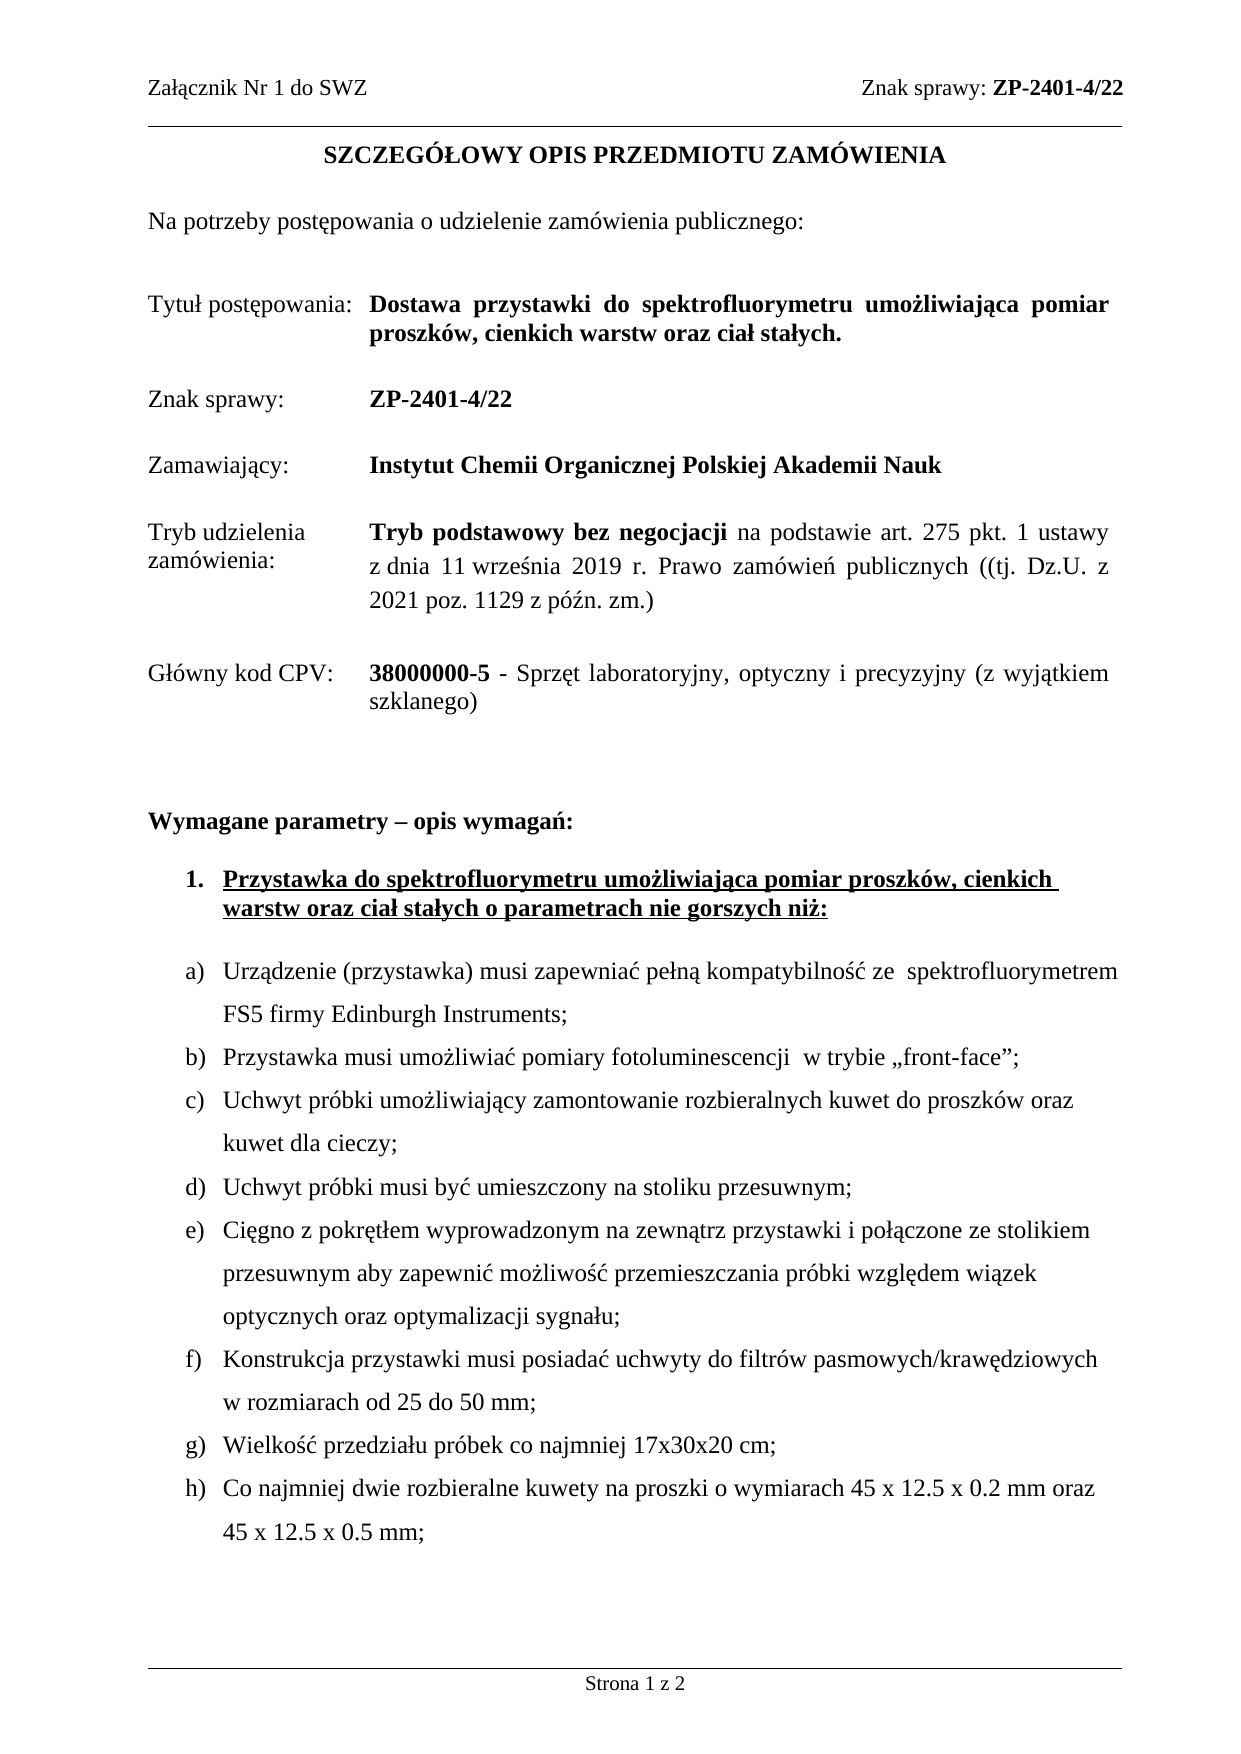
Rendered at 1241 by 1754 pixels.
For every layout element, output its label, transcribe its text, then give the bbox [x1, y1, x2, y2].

list Uchwyt próbki musi być umieszczony na stoliku przesuwnym; [185, 1172, 1122, 1200]
list Uchwyt próbki umożliwiający zamontowanie rozbieralnych kuwet do proszków oraz kuwet dla cieczy; [185, 1085, 1122, 1157]
table_header Tytuł postępowania: [148, 252, 369, 347]
list Co najmniej dwie rozbieralne kuwety na proszki o wymiarach 45 x 12.5 x 0.2 mm oraz 45 x 12.5 x 0.5 mm; [185, 1473, 1122, 1545]
list Wielkość przedziału próbek co najmniej 17x30x20 cm; [185, 1430, 1122, 1459]
list Konstrukcja przystawki musi posiadać uchwyty do filtrów pasmowych/krawędziowych w rozmiarach od 25 do 50 mm; [185, 1344, 1122, 1416]
subtitle Przystawka do spektrofluorymetru umożliwiająca pomiar proszków, cienkich warstw oraz ciał stałych o parametrach nie gorszych niż: [185, 864, 1122, 922]
table_cell Zamawiający: [148, 413, 369, 479]
table_cell Instytut Chemii Organicznej Polskiej Akademii Nauk [369, 413, 1121, 479]
text SZCZEGÓŁOWY OPIS PRZEDMIOTU ZAMÓWIENIA [148, 140, 1122, 169]
table_cell Główny kod CPV: [148, 620, 369, 781]
list Urządzenie (przystawka) musi zapewniać pełną kompatybilność ze spektrofluorymetrem FS5 firmy Edinburgh Instruments; [185, 956, 1122, 1028]
text Wymagane parametry – opis wymagań: [148, 806, 1122, 835]
table_cell ZP-2401-4/22 [369, 347, 1121, 413]
table_cell Znak sprawy: [148, 347, 369, 413]
table_cell Tryb podstawowy bez negocjacji na podstawie art. 275 pkt. 1 ustawy z dnia 11 września 2019 r. Prawo zamówień publicznych ((tj. Dz.U. z 2021 poz. 1129 z późn. zm.) [369, 479, 1121, 620]
list Cięgno z pokrętłem wyprowadzonym na zewnątrz przystawki i połączone ze stolikiem przesuwnym aby zapewnić możliwość przemieszczania próbki względem wiązek optycznych oraz optymalizacji sygnału; [185, 1215, 1122, 1330]
table_header Dostawa przystawki do spektrofluorymetru umożliwiająca pomiar proszków, cienkich warstw oraz ciał stałych. [369, 252, 1121, 347]
text Na potrzeby postępowania o udzielenie zamówienia publicznego: [148, 206, 1122, 235]
table_cell Tryb udzielenia zamówienia: [148, 479, 369, 620]
table_cell 38000000-5 - Sprzęt laboratoryjny, optyczny i precyzyjny (z wyjątkiem szklanego) [369, 620, 1121, 781]
list Przystawka musi umożliwiać pomiary fotoluminescencji w trybie „front-face”; [185, 1042, 1122, 1071]
